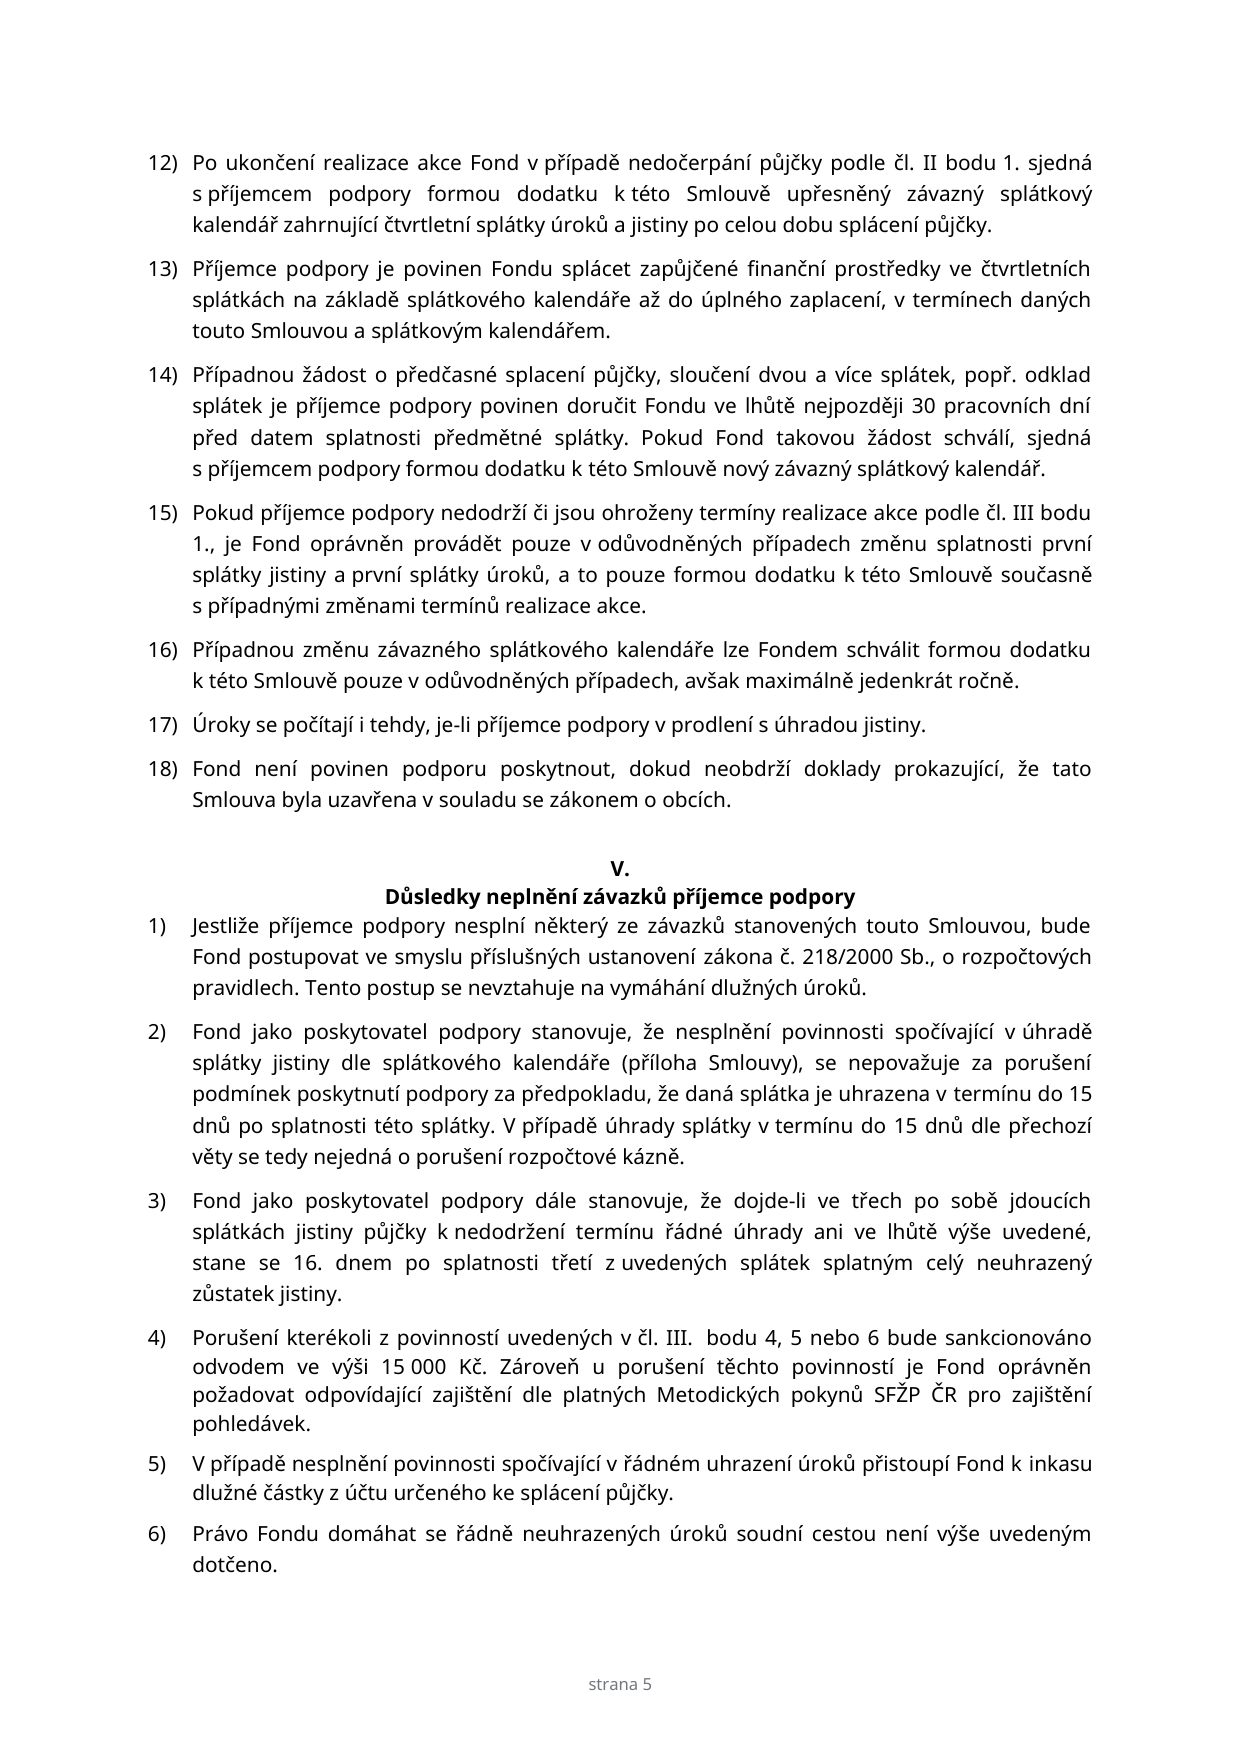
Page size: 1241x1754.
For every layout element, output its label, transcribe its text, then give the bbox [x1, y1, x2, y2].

list Případnou žádost o předčasné splacení půjčky, sloučení dvou a více splátek, popř. odklad splátek je příjemce podpory povinen doručit Fondu ve lhůtě nejpozději 30 pracovních dní před datem splatnosti předmětné splátky. Pokud Fond takovou žádost schválí, sjedná s příjemcem podpory formou dodatku k této Smlouvě nový závazný splátkový kalendář. [148, 360, 1092, 482]
list Fond není povinen podporu poskytnout, dokud neobdrží doklady prokazující, že tato Smlouva byla uzavřena v souladu se zákonem o obcích. [148, 754, 1092, 814]
list Fond jako poskytovatel podpory dále stanovuje, že dojde-li ve třech po sobě jdoucích splátkách jistiny půjčky k nedodržení termínu řádné úhrady ani ve lhůtě výše uvedené, stane se 16. dnem po splatnosti třetí z uvedených splátek splatným celý neuhrazený zůstatek jistiny. [148, 1186, 1092, 1308]
subtitle Důsledky neplnění závazků příjemce podpory [148, 882, 1092, 911]
list Pokud příjemce podpory nedodrží či jsou ohroženy termíny realizace akce podle čl. III bodu 1., je Fond oprávněn provádět pouze v odůvodněných případech změnu splatnosti první splátky jistiny a první splátky úroků, a to pouze formou dodatku k této Smlouvě současně s případnými změnami termínů realizace akce. [148, 498, 1092, 620]
subtitle V. [148, 854, 1092, 882]
list Příjemce podpory je povinen Fondu splácet zapůjčené finanční prostředky ve čtvrtletních splátkách na základě splátkového kalendáře až do úplného zaplacení, v termínech daných touto Smlouvou a splátkovým kalendářem. [148, 254, 1092, 345]
list Úroky se počítají i tehdy, je-li příjemce podpory v prodlení s úhradou jistiny. [148, 710, 1092, 739]
list Po ukončení realizace akce Fond v případě nedočerpání půjčky podle čl. II bodu 1. sjedná s příjemcem podpory formou dodatku k této Smlouvě upřesněný závazný splátkový kalendář zahrnující čtvrtletní splátky úroků a jistiny po celou dobu splácení půjčky. [148, 148, 1092, 239]
list Případnou změnu závazného splátkového kalendáře lze Fondem schválit formou dodatku k této Smlouvě pouze v odůvodněných případech, avšak maximálně jedenkrát ročně. [148, 635, 1092, 695]
list Jestliže příjemce podpory nesplní některý ze závazků stanovených touto Smlouvou, bude Fond postupovat ve smyslu příslušných ustanovení zákona č. 218/2000 Sb., o rozpočtových pravidlech. Tento postup se nevztahuje na vymáhání dlužných úroků. [148, 911, 1092, 1002]
list Porušení kterékoli z povinností uvedených v čl. III. bodu 4, 5 nebo 6 bude sankcionováno odvodem ve výši 15 000 Kč. Zároveň u porušení těchto povinností je Fond oprávněn požadovat odpovídající zajištění dle platných Metodických pokynů SFŽP ČR pro zajištění pohledávek. [148, 1323, 1092, 1437]
list V případě nesplnění povinnosti spočívající v řádném uhrazení úroků přistoupí Fond k inkasu dlužné částky z účtu určeného ke splácení půjčky. [148, 1449, 1092, 1506]
list Právo Fondu domáhat se řádně neuhrazených úroků soudní cestou není výše uvedeným dotčeno. [148, 1519, 1092, 1579]
list Fond jako poskytovatel podpory stanovuje, že nesplnění povinnosti spočívající v úhradě splátky jistiny dle splátkového kalendáře (příloha Smlouvy), se nepovažuje za porušení podmínek poskytnutí podpory za předpokladu, že daná splátka je uhrazena v termínu do 15 dnů po splatnosti této splátky. V případě úhrady splátky v termínu do 15 dnů dle přechozí věty se tedy nejedná o porušení rozpočtové kázně. [148, 1017, 1092, 1171]
